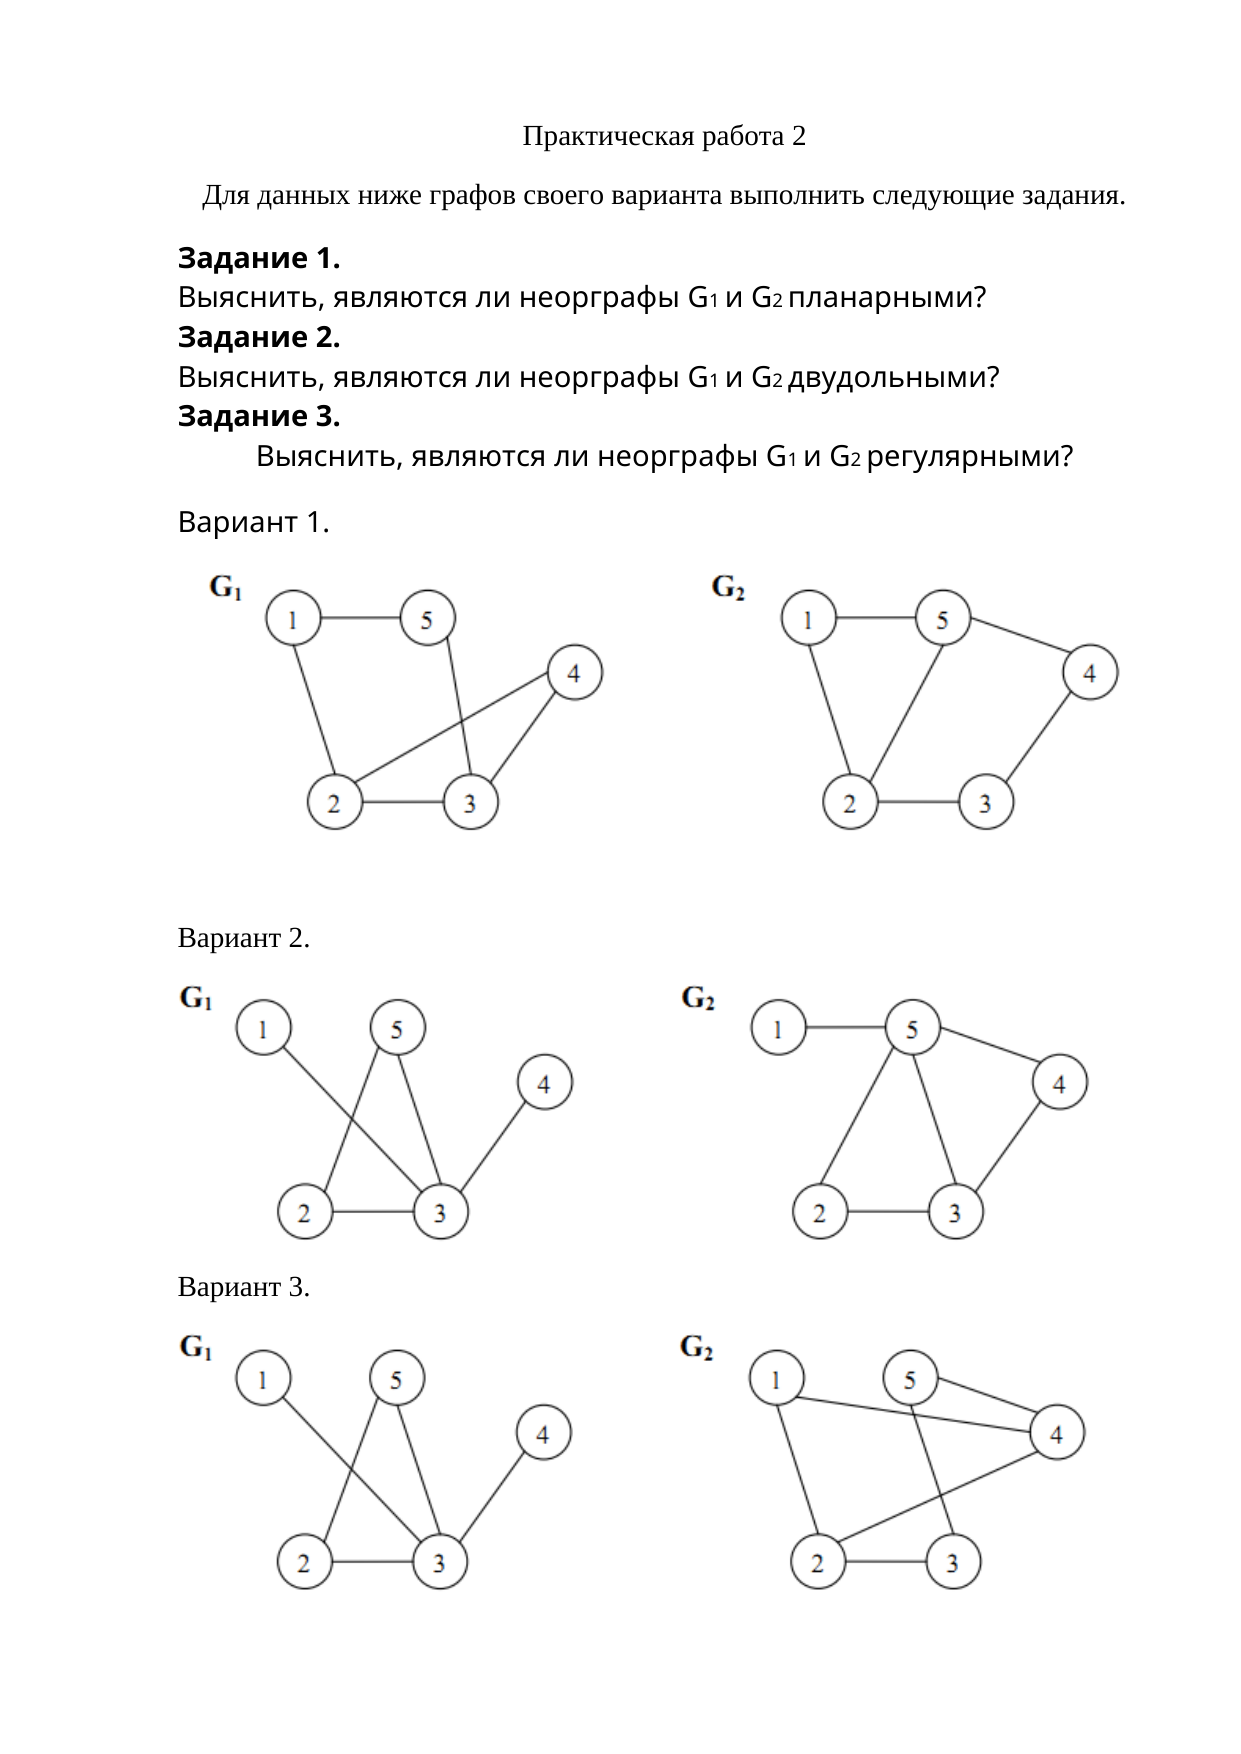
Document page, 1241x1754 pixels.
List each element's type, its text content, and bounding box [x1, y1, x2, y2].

text Задание 1. [177, 237, 1152, 277]
text Задание 2. [177, 316, 1152, 356]
text Вариант 1. [177, 502, 1152, 541]
text Выяснить, являются ли неорграфы G1 и G2 двудольными? [177, 356, 1152, 396]
text Вариант 2. [177, 920, 1152, 954]
text Выяснить, являются ли неорграфы G1 и G2 регулярными? [177, 435, 1152, 475]
text Вариант 3. [177, 1269, 1152, 1303]
text Практическая работа 2 [177, 118, 1152, 152]
text Задание 3. [177, 396, 1152, 435]
text Выяснить, являются ли неорграфы G1 и G2 планарными? [177, 277, 1152, 316]
text Для данных ниже графов своего варианта выполнить следующие задания. [177, 177, 1152, 211]
